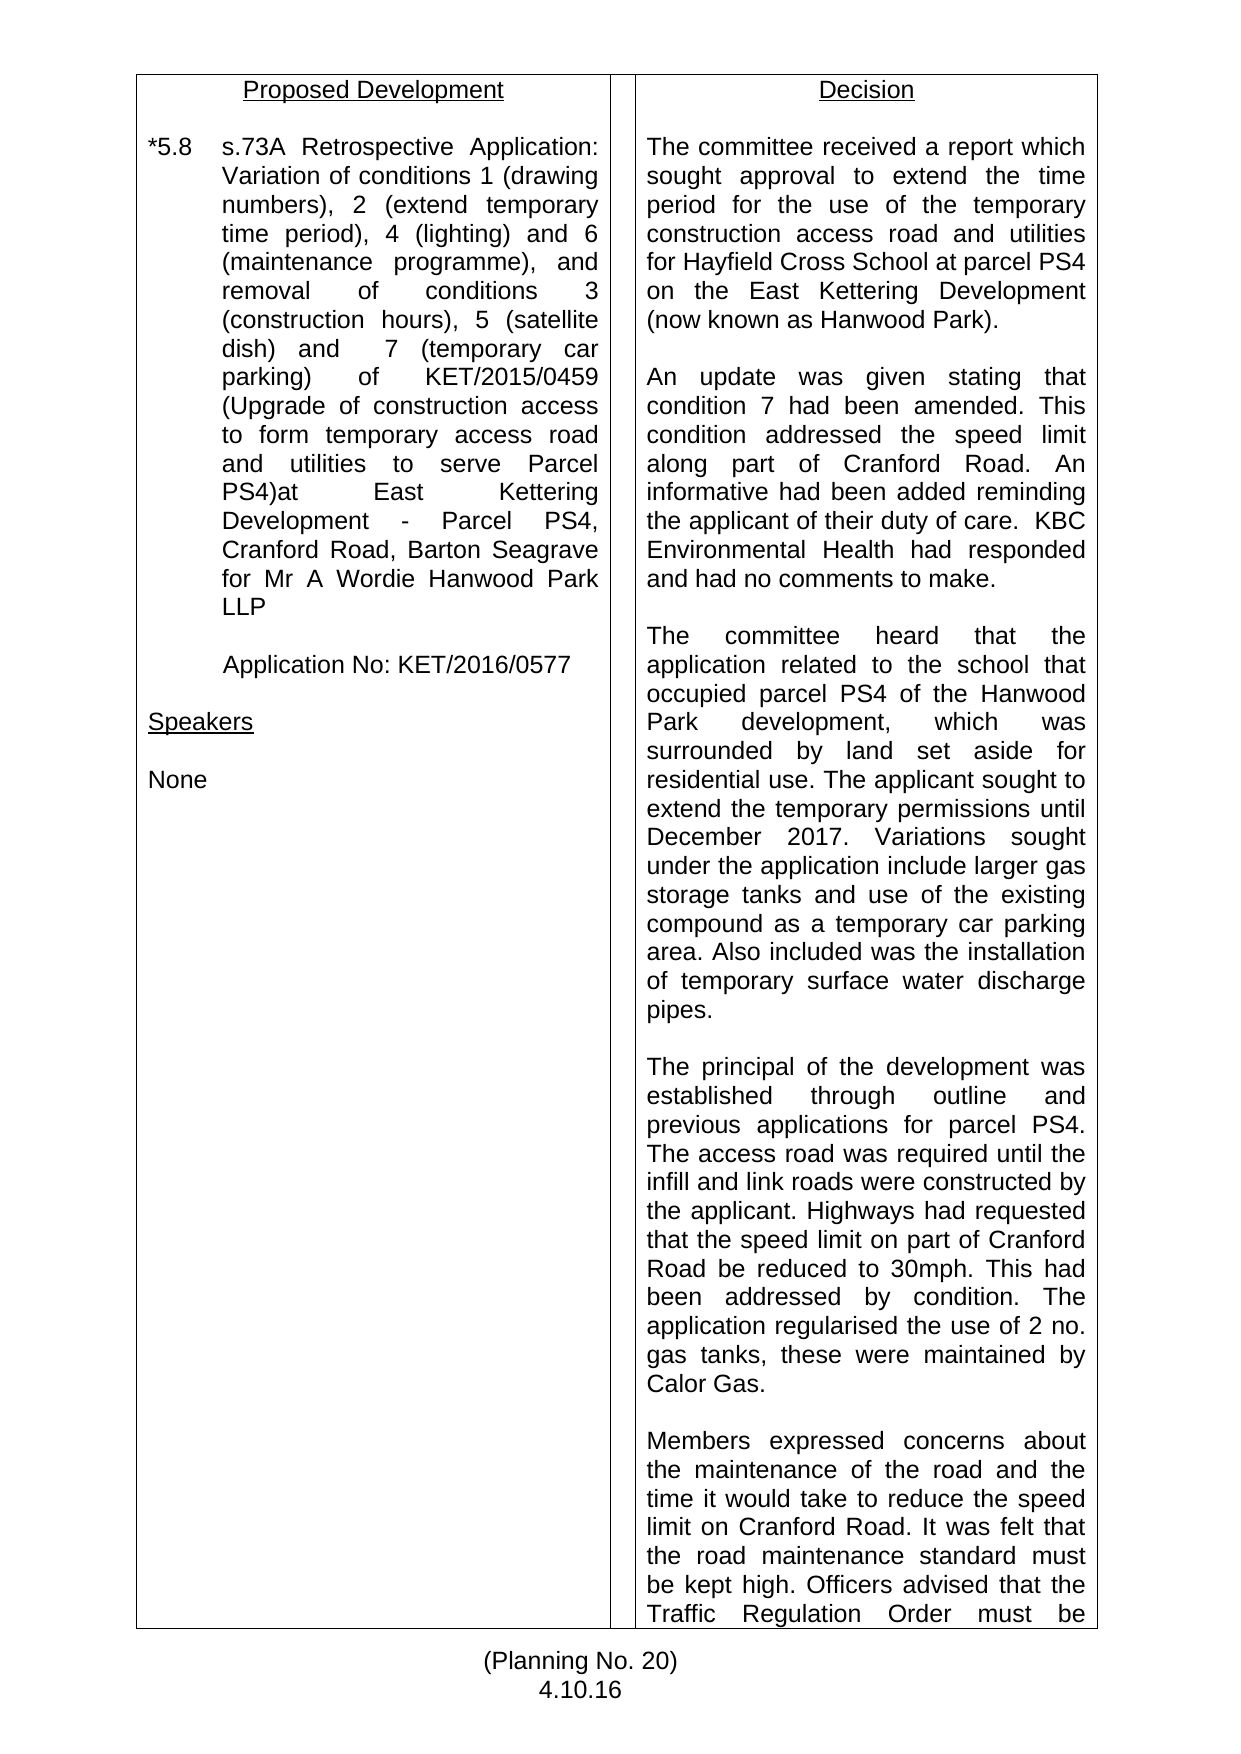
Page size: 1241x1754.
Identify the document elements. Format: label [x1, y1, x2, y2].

table_header [636, 75, 1097, 1627]
table_header [137, 75, 610, 1627]
table_header [611, 75, 635, 1627]
